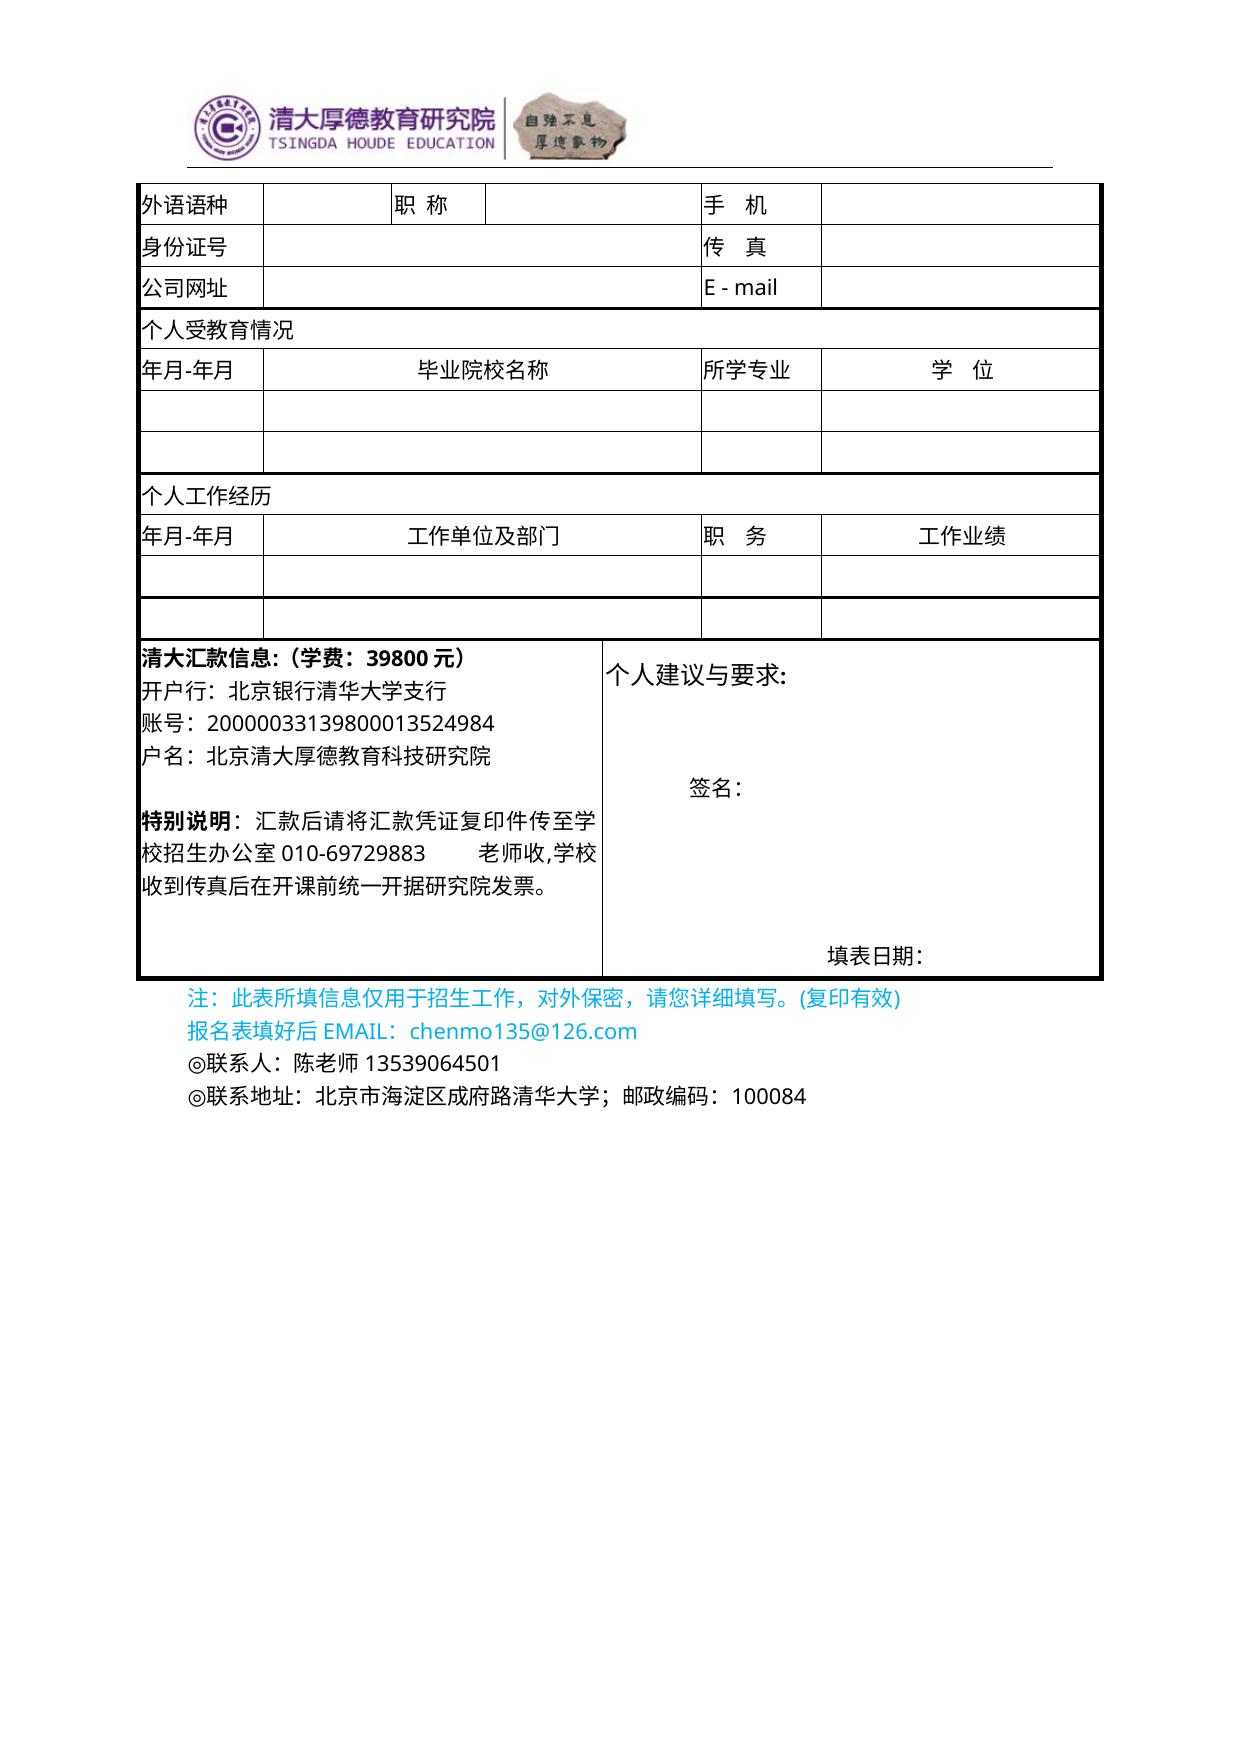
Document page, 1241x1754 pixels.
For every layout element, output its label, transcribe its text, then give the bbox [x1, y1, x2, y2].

text 报名表填好后EMAIL：chenmo135@126.com [187, 1013, 1072, 1046]
table_cell [141, 432, 263, 472]
table_cell 年月-年月 [141, 515, 263, 555]
table_cell E - mail [702, 267, 821, 307]
table_cell [822, 225, 1099, 266]
table_cell 工作单位及部门 [264, 515, 701, 555]
table_cell [822, 267, 1099, 307]
table_cell [822, 599, 1099, 638]
table_cell [141, 599, 263, 638]
table_cell 工作业绩 [822, 515, 1099, 555]
table_cell [264, 225, 701, 266]
table_cell 职 务 [702, 515, 821, 555]
table_cell 手 机 [702, 184, 821, 224]
table_cell 职 称 [392, 184, 485, 224]
table_cell [264, 267, 701, 307]
text ◎联系人：陈老师 13539064501 [187, 1046, 1053, 1078]
table_cell [702, 391, 821, 431]
table_cell [486, 184, 701, 224]
table_cell [702, 599, 821, 638]
table_cell [141, 391, 263, 431]
table_cell 所学专业 [702, 349, 821, 389]
table_cell 公司网址 [141, 267, 263, 307]
text 注：此表所填信息仅用于招生工作，对外保密，请您详细填写。(复印有效) [187, 981, 1072, 1013]
table_cell 清大汇款信息:（学费：39800元） 开户行：北京银行清华大学支行 账号：20000033139800013524984 户名：北京清大厚德教育科技研究院 特别说明：汇款后请将汇款凭证复印件传至学校招生办公室010-69729883 老师收,学校收到传真后在开课前统一开据研究院发票。 [141, 641, 602, 976]
table_cell 传 真 [702, 225, 821, 266]
table_cell 身份证号 [141, 225, 263, 266]
table_cell [702, 556, 821, 596]
table_cell [264, 556, 701, 596]
table_cell [822, 432, 1099, 472]
table_cell 外语语种 [141, 184, 263, 224]
table_cell [702, 432, 821, 472]
table_cell 个人建议与要求: 签名： 填表日期： [603, 641, 1099, 976]
table_cell 毕业院校名称 [264, 349, 701, 389]
table_cell 个人受教育情况 [141, 310, 1099, 348]
table_cell 个人工作经历 [141, 475, 1099, 514]
table_cell [264, 184, 391, 224]
table_cell [264, 432, 701, 472]
table_cell [264, 391, 701, 431]
table_cell 学 位 [822, 349, 1099, 389]
table_cell [141, 556, 263, 596]
table_cell 年月-年月 [141, 349, 263, 389]
table_cell [264, 599, 701, 638]
table_cell [822, 391, 1099, 431]
table_cell [822, 556, 1099, 596]
table_cell [822, 184, 1099, 224]
picture [187, 88, 632, 167]
text ◎联系地址：北京市海淀区成府路清华大学；邮政编码：100084 [187, 1078, 1053, 1111]
